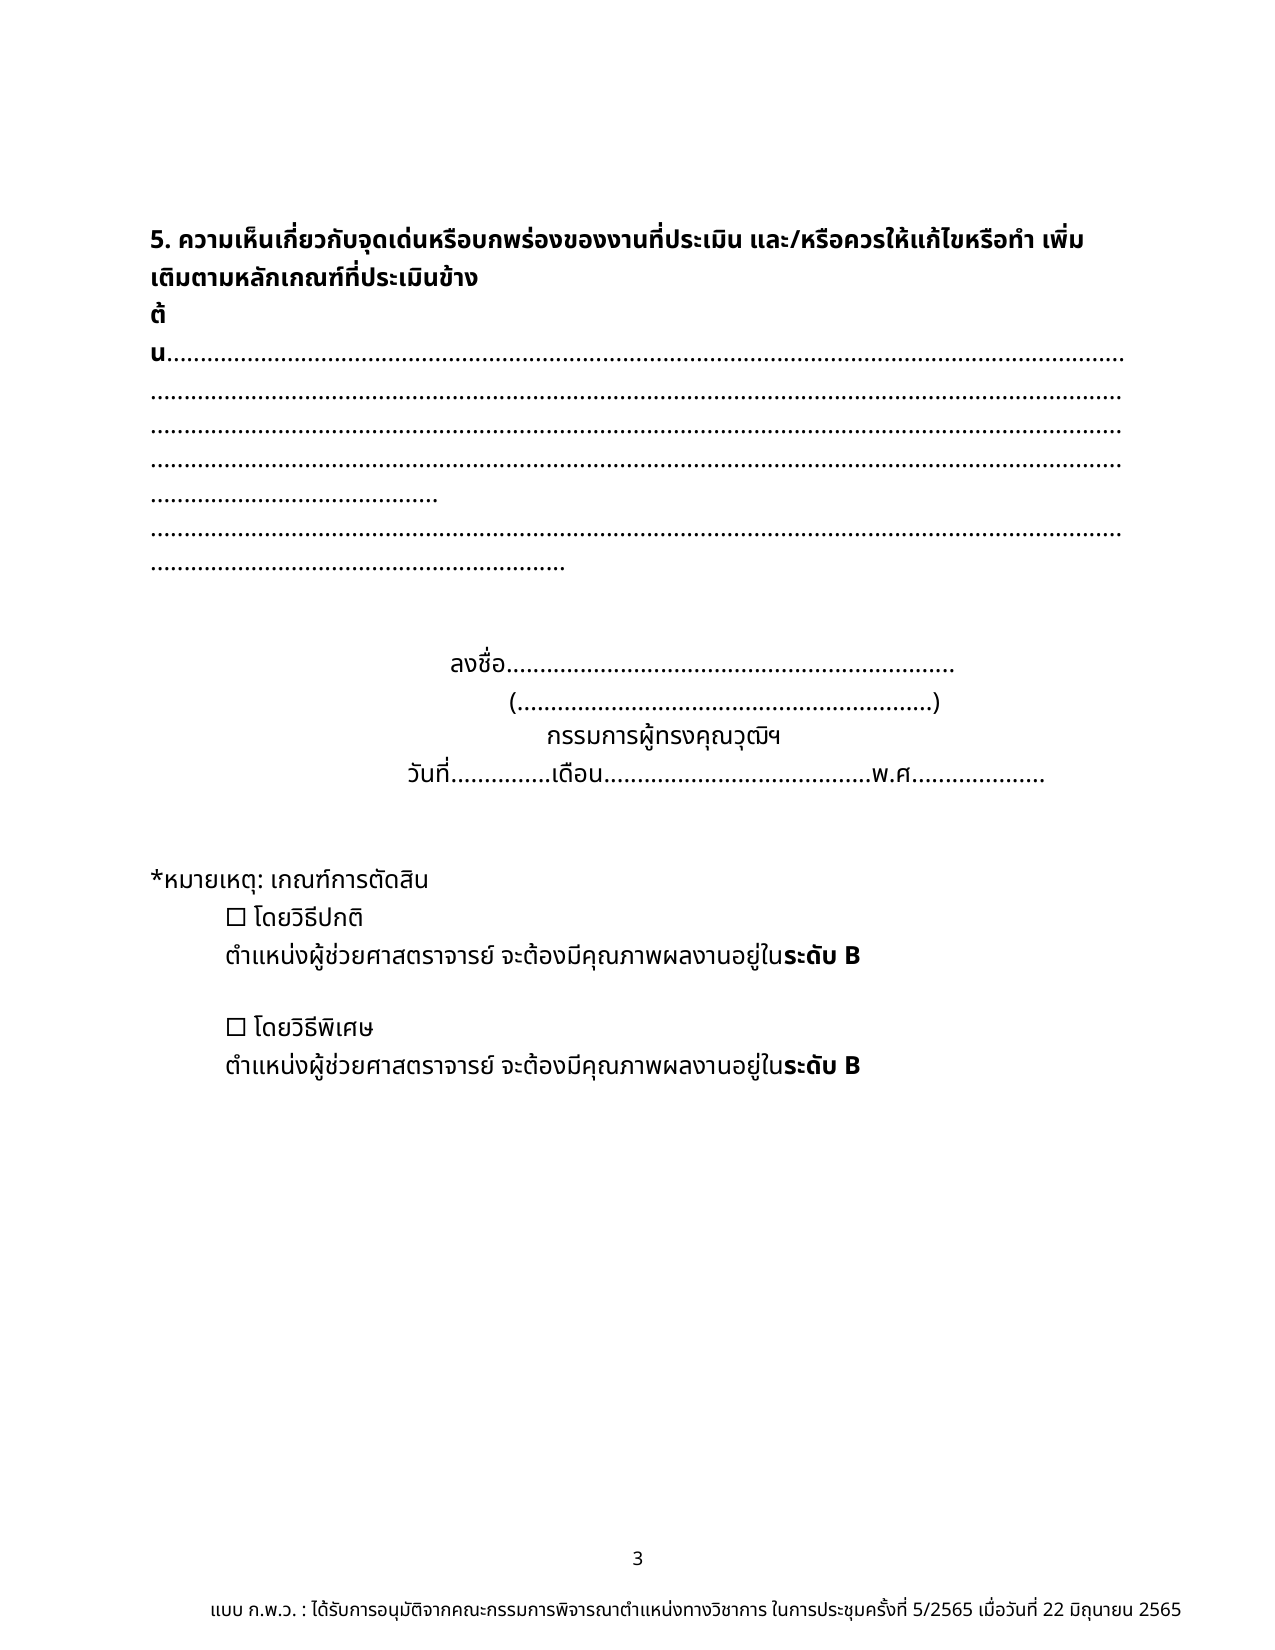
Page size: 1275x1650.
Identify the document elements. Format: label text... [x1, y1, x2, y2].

text โดยวิธีพิเศษ [150, 1009, 1125, 1047]
text (..............................................................) [490, 683, 1125, 718]
text วันที่...............เดือน........................................พ.ศ.................... [375, 755, 1125, 793]
text ............................................................................................................................................................................................................... [150, 509, 1125, 577]
text 5. ความเห็นเกี่ยวกับจุดเด่นหรือบกพร่องของงานที่ประเมิน และ/หรือควรให้แก้ไขหรือทำ เพิ่มเติมตามหลักเกณฑ์ที่ประเมินข้างต้น............................................................................................................................................................................................................................................................................................................................................................................................................................................................................................................................................................................................................................................. [150, 221, 1125, 509]
text ลงชื่อ................................................................... [375, 646, 1125, 683]
text ตำแหน่งผู้ช่วยศาสตราจารย์ จะต้องมีคุณภาพผลงานอยู่ในระดับ B [150, 1047, 1125, 1085]
text โดยวิธีปกติ [150, 899, 1125, 937]
text กรรมการผู้ทรงคุณวุฒิฯ [475, 718, 1125, 755]
text ตำแหน่งผู้ช่วยศาสตราจารย์ จะต้องมีคุณภาพผลงานอยู่ในระดับ B [150, 937, 1125, 975]
text *หมายเหตุ: เกณฑ์การตัดสิน [150, 862, 1125, 899]
